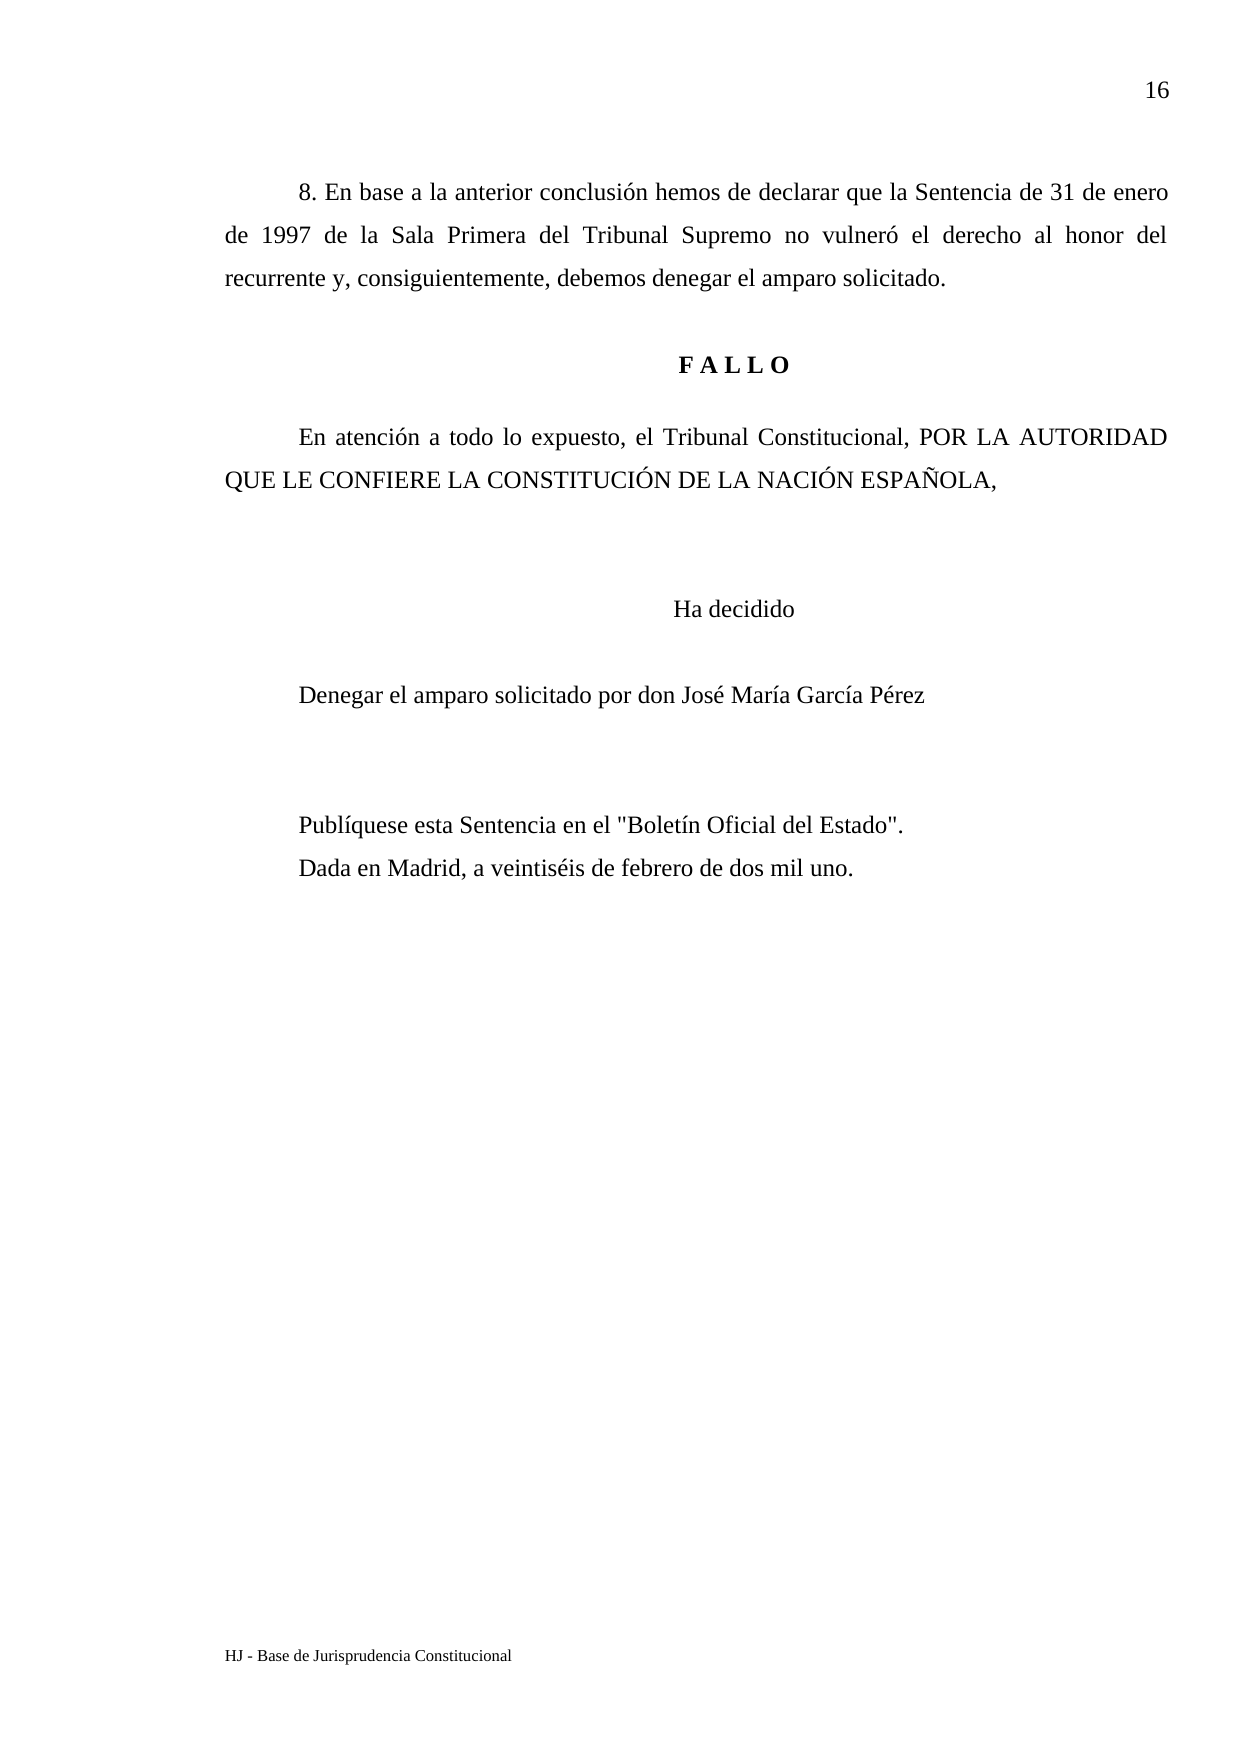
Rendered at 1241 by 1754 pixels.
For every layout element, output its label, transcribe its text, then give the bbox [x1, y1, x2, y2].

text En atención a todo lo expuesto, el Tribunal Constitucional, POR LA AUTORIDAD QUE LE CONFIERE LA CONSTITUCIÓN DE LA NACIÓN ESPAÑOLA, [224, 422, 1169, 493]
text Denegar el amparo solicitado por don José María García Pérez [224, 680, 1169, 709]
text Ha decidido [224, 594, 1169, 623]
text Dada en Madrid, a veintiséis de febrero de dos mil uno. [224, 853, 1169, 882]
text 8. En base a la anterior conclusión hemos de declarar que la Sentencia de 31 de enero de 1997 de la Sala Primera del Tribunal Supremo no vulneró el derecho al honor del recurrente y, consiguientemente, debemos denegar el amparo solicitado. [224, 177, 1169, 292]
text Publíquese esta Sentencia en el "Boletín Oficial del Estado". [224, 810, 1169, 838]
subtitle F A L L O [224, 350, 1169, 378]
